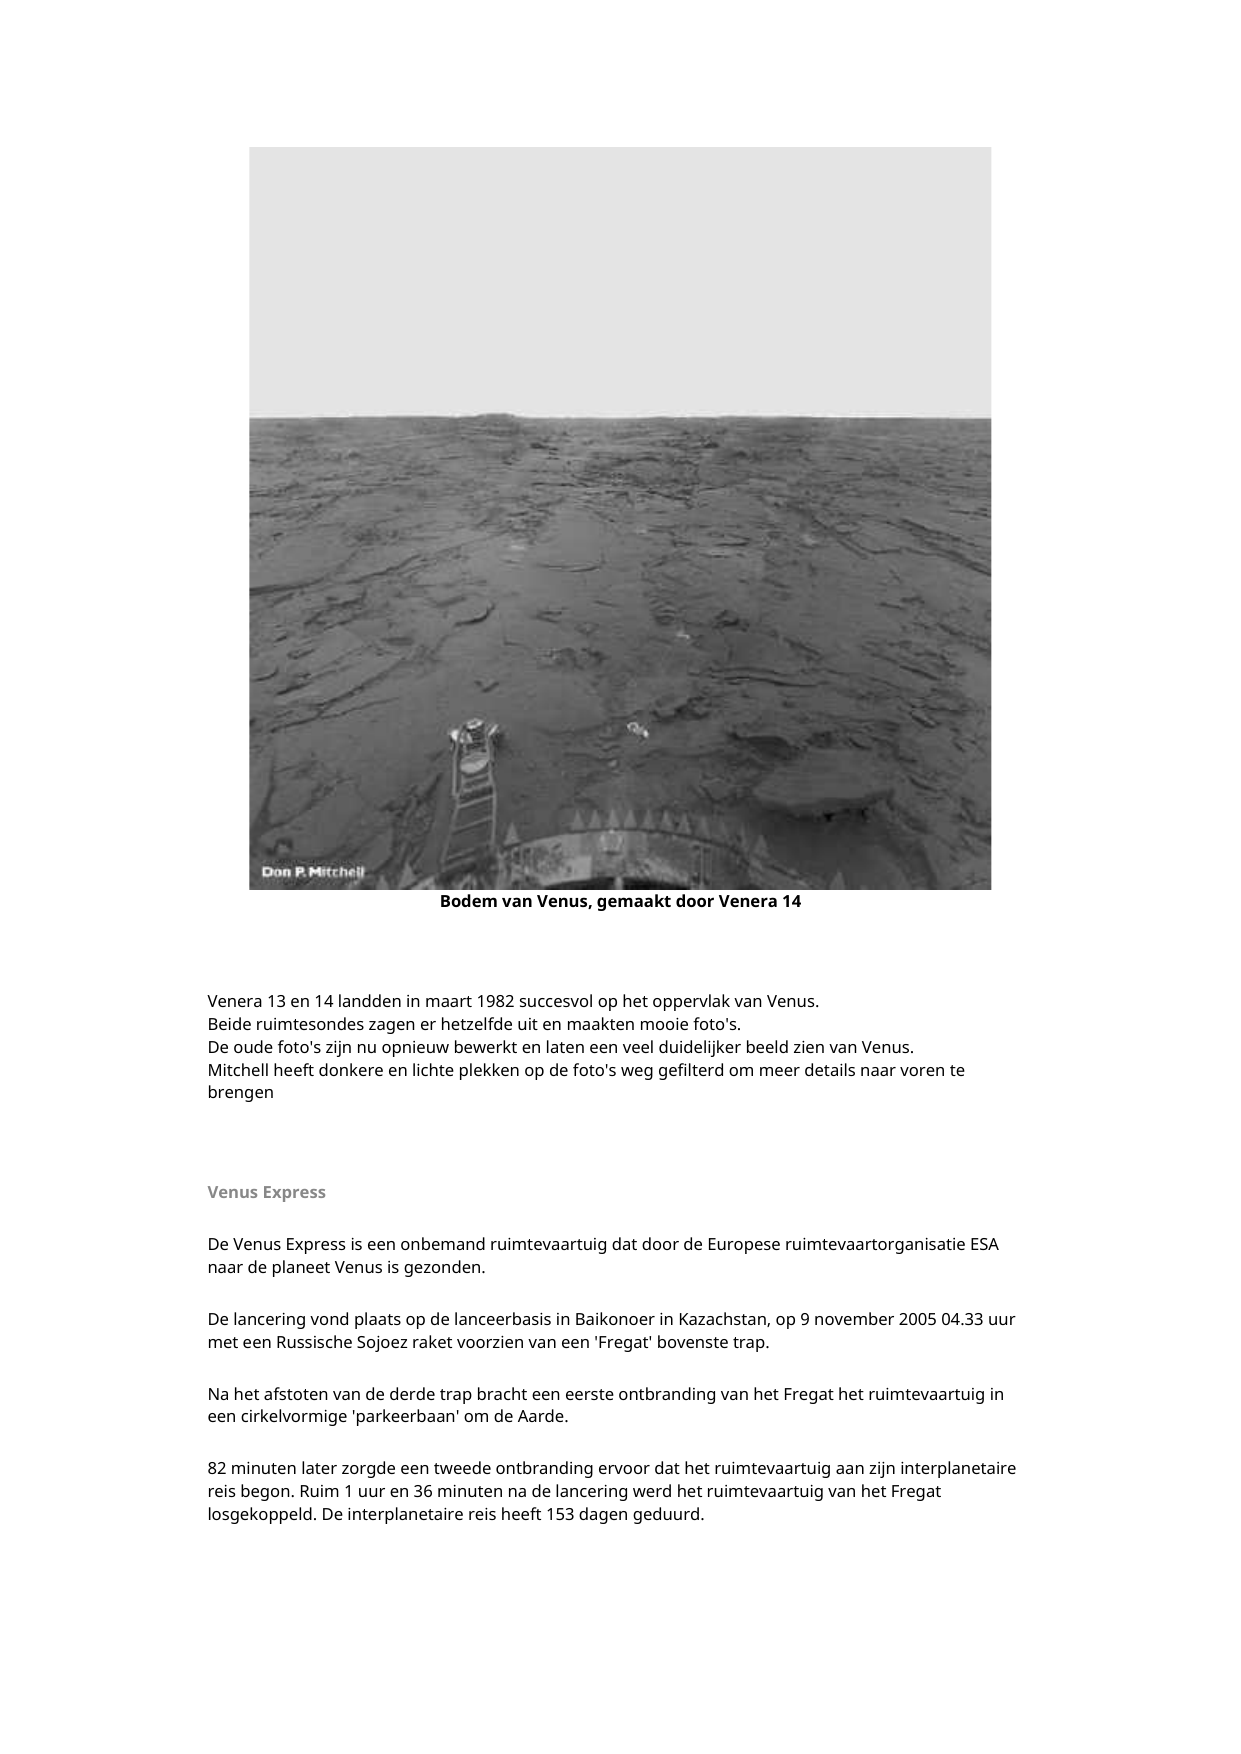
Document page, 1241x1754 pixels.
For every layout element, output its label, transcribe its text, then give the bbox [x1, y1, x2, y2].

text Na het afstoten van de derde trap bracht een eerste ontbranding van het Fregat het ruimtevaartuig in een cirkelvormige 'parkeerbaan' om de Aarde. [207, 1382, 1033, 1427]
text De lancering vond plaats op de lanceerbasis in Baikonoer in Kazachstan, op 9 november 2005 04.33 uur met een Russische Sojoez raket voorzien van een 'Fregat' bovenste trap. [207, 1307, 1033, 1353]
text Venus Express [207, 1181, 1033, 1204]
text Venera 13 en 14 landden in maart 1982 succesvol op het oppervlak van Venus. Beide ruimtesondes zagen er hetzelfde uit en maakten mooie foto's. De oude foto's zijn nu opnieuw bewerkt en laten een veel duidelijker beeld zien van Venus. Mitchell heeft donkere en lichte plekken op de foto's weg gefilterd om meer details naar voren te brengen [207, 990, 1033, 1103]
picture [249, 147, 992, 890]
text 82 minuten later zorgde een tweede ontbranding ervoor dat het ruimtevaartuig aan zijn interplanetaire reis begon. Ruim 1 uur en 36 minuten na de lancering werd het ruimtevaartuig van het Fregat losgekoppeld. De interplanetaire reis heeft 153 dagen geduurd. [207, 1457, 1033, 1525]
text De Venus Express is een onbemand ruimtevaartuig dat door de Europese ruimtevaartorganisatie ESA naar de planeet Venus is gezonden. [207, 1233, 1033, 1278]
